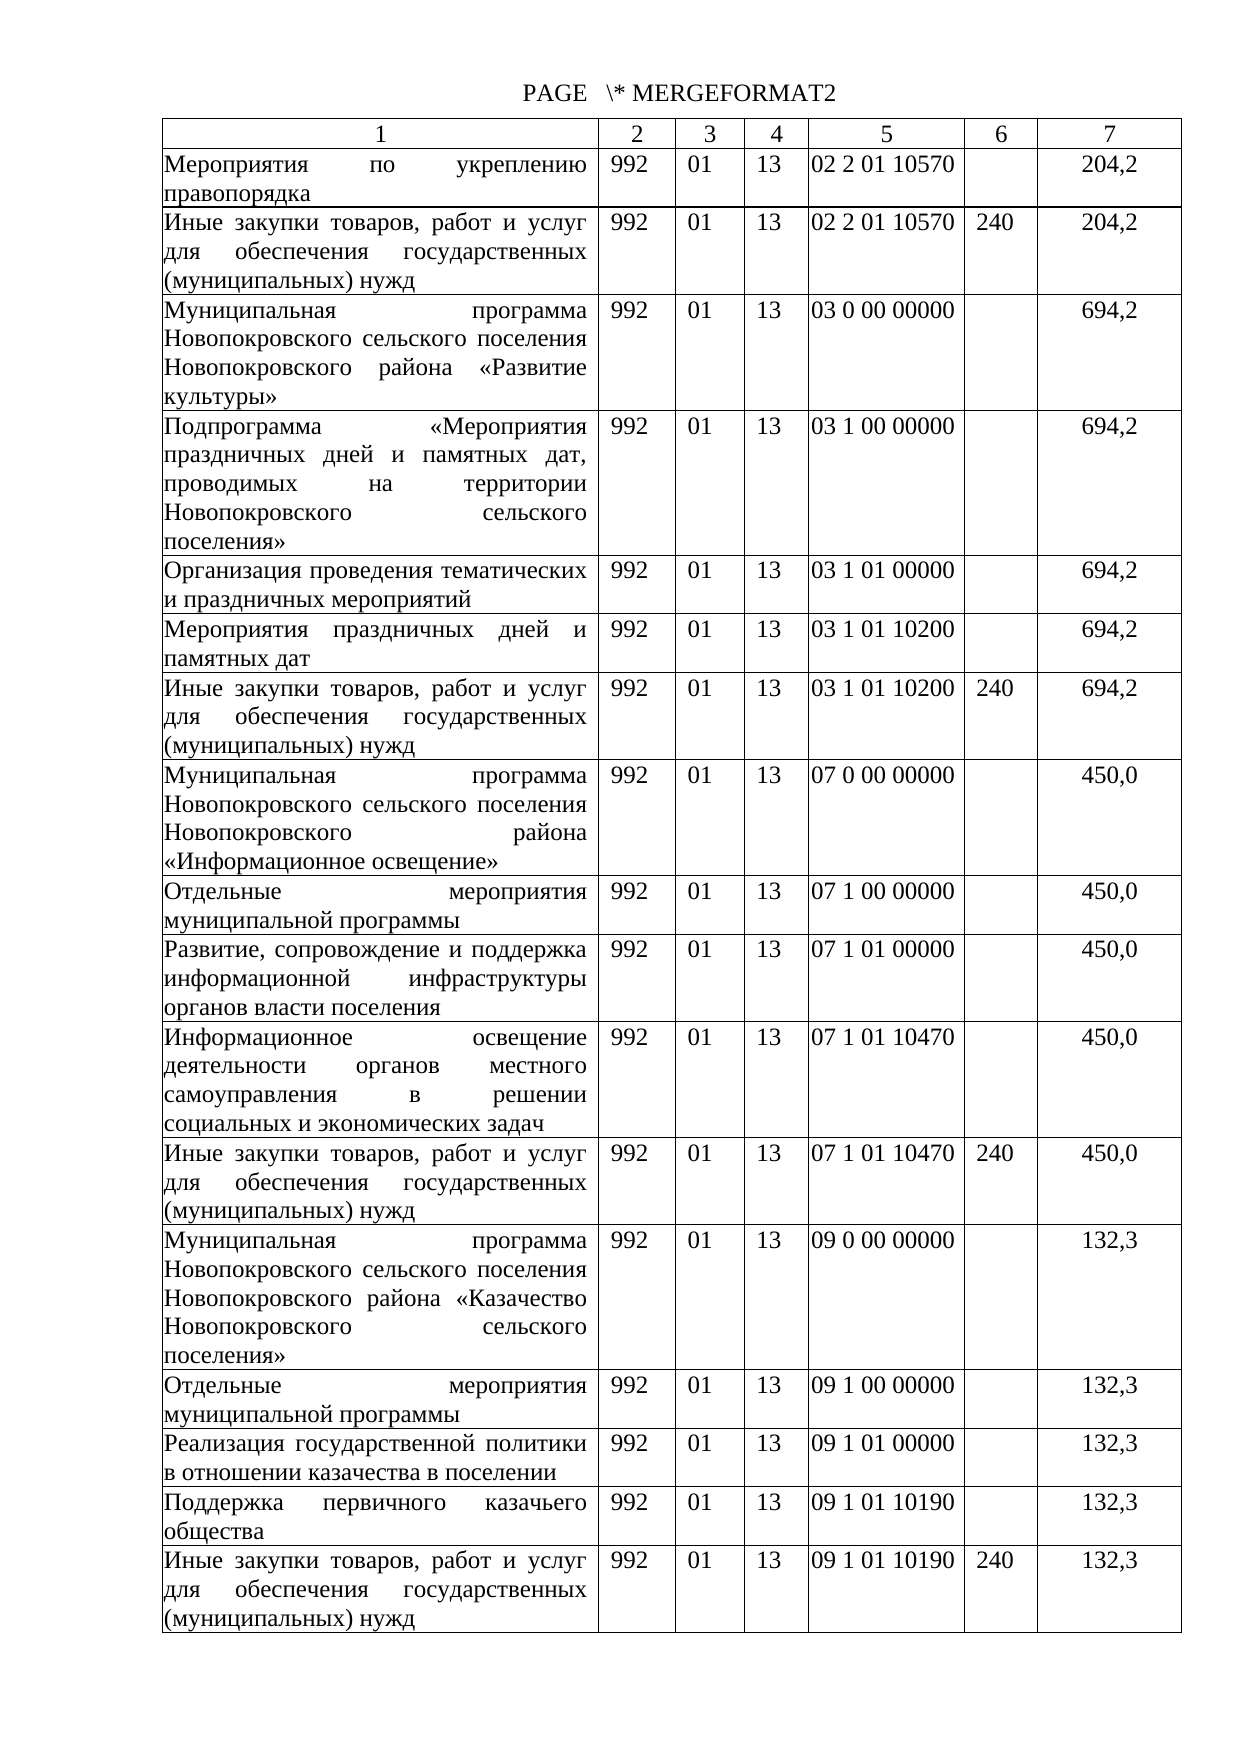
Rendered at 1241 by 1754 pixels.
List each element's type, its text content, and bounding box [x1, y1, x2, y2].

table_cell 13 [745, 1429, 808, 1486]
table_cell 07 1 01 00000 [809, 935, 964, 1021]
table_cell Муниципальная программа Новопокровского сельского поселения Новопокровского района «Информационное освещение» [163, 760, 598, 875]
table_cell 01 [676, 1487, 744, 1544]
table_cell Реализация государственной политики в отношении казачества в поселении [163, 1429, 598, 1486]
table_cell 13 [745, 614, 808, 672]
table_cell [965, 556, 1037, 613]
table_cell 992 [599, 1138, 675, 1224]
table_cell 450,0 [1038, 1138, 1181, 1224]
table_cell [965, 1022, 1037, 1137]
table_cell 13 [745, 673, 808, 759]
table_cell 13 [745, 1138, 808, 1224]
table_cell 01 [676, 614, 744, 672]
table_cell 09 1 00 00000 [809, 1370, 964, 1427]
table_cell 13 [745, 760, 808, 875]
table_cell 03 0 00 00000 [809, 295, 964, 410]
table_cell 240 [965, 1138, 1037, 1224]
table_cell 13 [745, 295, 808, 410]
table_cell 240 [965, 208, 1037, 294]
table_cell 07 1 01 10470 [809, 1022, 964, 1137]
table_cell 992 [599, 411, 675, 554]
table_cell 09 0 00 00000 [809, 1225, 964, 1369]
table_cell 204,2 [1038, 149, 1181, 206]
table_cell Организация проведения тематических и праздничных мероприятий [163, 556, 598, 613]
table_cell 132,3 [1038, 1225, 1181, 1369]
table_cell Отдельные мероприятия муниципальной программы [163, 876, 598, 933]
table_cell 992 [599, 208, 675, 294]
table_header 3 [676, 119, 744, 148]
table_cell 07 1 00 00000 [809, 876, 964, 933]
table_cell Информационное освещение деятельности органов местного самоуправления в решении социальных и экономических задач [163, 1022, 598, 1137]
table_cell 13 [745, 411, 808, 554]
table_cell 13 [745, 1370, 808, 1427]
table_cell 694,2 [1038, 614, 1181, 672]
table_cell [965, 1225, 1037, 1369]
table_cell [965, 149, 1037, 206]
table_cell 03 1 00 00000 [809, 411, 964, 554]
table_cell 992 [599, 1546, 675, 1632]
table_cell Поддержка первичного казачьего общества [163, 1487, 598, 1544]
table_cell 01 [676, 1370, 744, 1427]
table_cell Иные закупки товаров, работ и услуг для обеспечения государственных (муниципальных) нужд [163, 1546, 598, 1632]
table_cell 01 [676, 556, 744, 613]
table_cell [965, 295, 1037, 410]
table_cell 240 [965, 673, 1037, 759]
table_cell 992 [599, 1370, 675, 1427]
table_header 5 [809, 119, 964, 148]
table_cell 01 [676, 411, 744, 554]
table_cell 01 [676, 673, 744, 759]
table_cell 13 [745, 1546, 808, 1632]
table_cell 992 [599, 556, 675, 613]
table_cell Отдельные мероприятия муниципальной программы [163, 1370, 598, 1427]
table_cell [965, 411, 1037, 554]
table_cell 03 1 01 10200 [809, 614, 964, 672]
table_cell [965, 1370, 1037, 1427]
table_cell 450,0 [1038, 760, 1181, 875]
table_cell 992 [599, 935, 675, 1021]
table_cell 01 [676, 935, 744, 1021]
table_header 7 [1038, 119, 1181, 148]
table_cell [965, 876, 1037, 933]
table_cell 13 [745, 876, 808, 933]
table_header 4 [745, 119, 808, 148]
table_cell 132,3 [1038, 1429, 1181, 1486]
table_cell Развитие, сопровождение и поддержка информационной инфраструктуры органов власти поселения [163, 935, 598, 1021]
table_cell 13 [745, 149, 808, 206]
table_cell 13 [745, 935, 808, 1021]
table_cell 01 [676, 295, 744, 410]
table_cell 01 [676, 1429, 744, 1486]
table_cell 240 [965, 1546, 1037, 1632]
table_cell 992 [599, 1225, 675, 1369]
table_cell Мероприятия по укреплению правопорядка [163, 149, 598, 206]
table_cell 992 [599, 1429, 675, 1486]
table_cell Иные закупки товаров, работ и услуг для обеспечения государственных (муниципальных) нужд [163, 1138, 598, 1224]
table_header 2 [599, 119, 675, 148]
table_cell 03 1 01 00000 [809, 556, 964, 613]
table_cell 992 [599, 614, 675, 672]
table_cell 13 [745, 1022, 808, 1137]
table_cell 01 [676, 149, 744, 206]
table_cell 07 0 00 00000 [809, 760, 964, 875]
table_cell Иные закупки товаров, работ и услуг для обеспечения государственных (муниципальных) нужд [163, 673, 598, 759]
table_cell 09 1 01 10190 [809, 1546, 964, 1632]
table_cell 01 [676, 1022, 744, 1137]
table_cell 01 [676, 876, 744, 933]
table_cell Муниципальная программа Новопокровского сельского поселения Новопокровского района «Развитие культуры» [163, 295, 598, 410]
table_cell 132,3 [1038, 1370, 1181, 1427]
table_cell 132,3 [1038, 1546, 1181, 1632]
table_cell [965, 1429, 1037, 1486]
table_cell [965, 614, 1037, 672]
table_cell 204,2 [1038, 208, 1181, 294]
table_cell 694,2 [1038, 673, 1181, 759]
table_cell 992 [599, 1487, 675, 1544]
table_cell 992 [599, 673, 675, 759]
table_cell 992 [599, 295, 675, 410]
table_header 1 [163, 119, 598, 148]
table_cell 09 1 01 10190 [809, 1487, 964, 1544]
table_cell 450,0 [1038, 876, 1181, 933]
table_cell 694,2 [1038, 556, 1181, 613]
table_cell 694,2 [1038, 295, 1181, 410]
table_cell [965, 935, 1037, 1021]
table_cell 02 2 01 10570 [809, 149, 964, 206]
table_header 6 [965, 119, 1037, 148]
table_cell 02 2 01 10570 [809, 208, 964, 294]
table_cell 992 [599, 1022, 675, 1137]
table_cell 450,0 [1038, 935, 1181, 1021]
table_cell 13 [745, 1225, 808, 1369]
table_cell 992 [599, 149, 675, 206]
table_cell 01 [676, 1138, 744, 1224]
table_cell 07 1 01 10470 [809, 1138, 964, 1224]
table_cell Мероприятия праздничных дней и памятных дат [163, 614, 598, 672]
table_cell Муниципальная программа Новопокровского сельского поселения Новопокровского района «Казачество Новопокровского сельского поселения» [163, 1225, 598, 1369]
table_cell 01 [676, 208, 744, 294]
table_cell 13 [745, 208, 808, 294]
table_cell 01 [676, 1225, 744, 1369]
table_cell 132,3 [1038, 1487, 1181, 1544]
table_cell 03 1 01 10200 [809, 673, 964, 759]
table_cell 01 [676, 760, 744, 875]
table_cell [965, 1487, 1037, 1544]
table_cell Подпрограмма «Мероприятия праздничных дней и памятных дат, проводимых на территории Новопокровского сельского поселения» [163, 411, 598, 554]
table_cell 992 [599, 760, 675, 875]
table_cell 09 1 01 00000 [809, 1429, 964, 1486]
table_cell 694,2 [1038, 411, 1181, 554]
table_cell 13 [745, 556, 808, 613]
table_cell 450,0 [1038, 1022, 1181, 1137]
table_cell 992 [599, 876, 675, 933]
table_cell [965, 760, 1037, 875]
table_cell 13 [745, 1487, 808, 1544]
table_cell Иные закупки товаров, работ и услуг для обеспечения государственных (муниципальных) нужд [163, 208, 598, 294]
table_cell 01 [676, 1546, 744, 1632]
